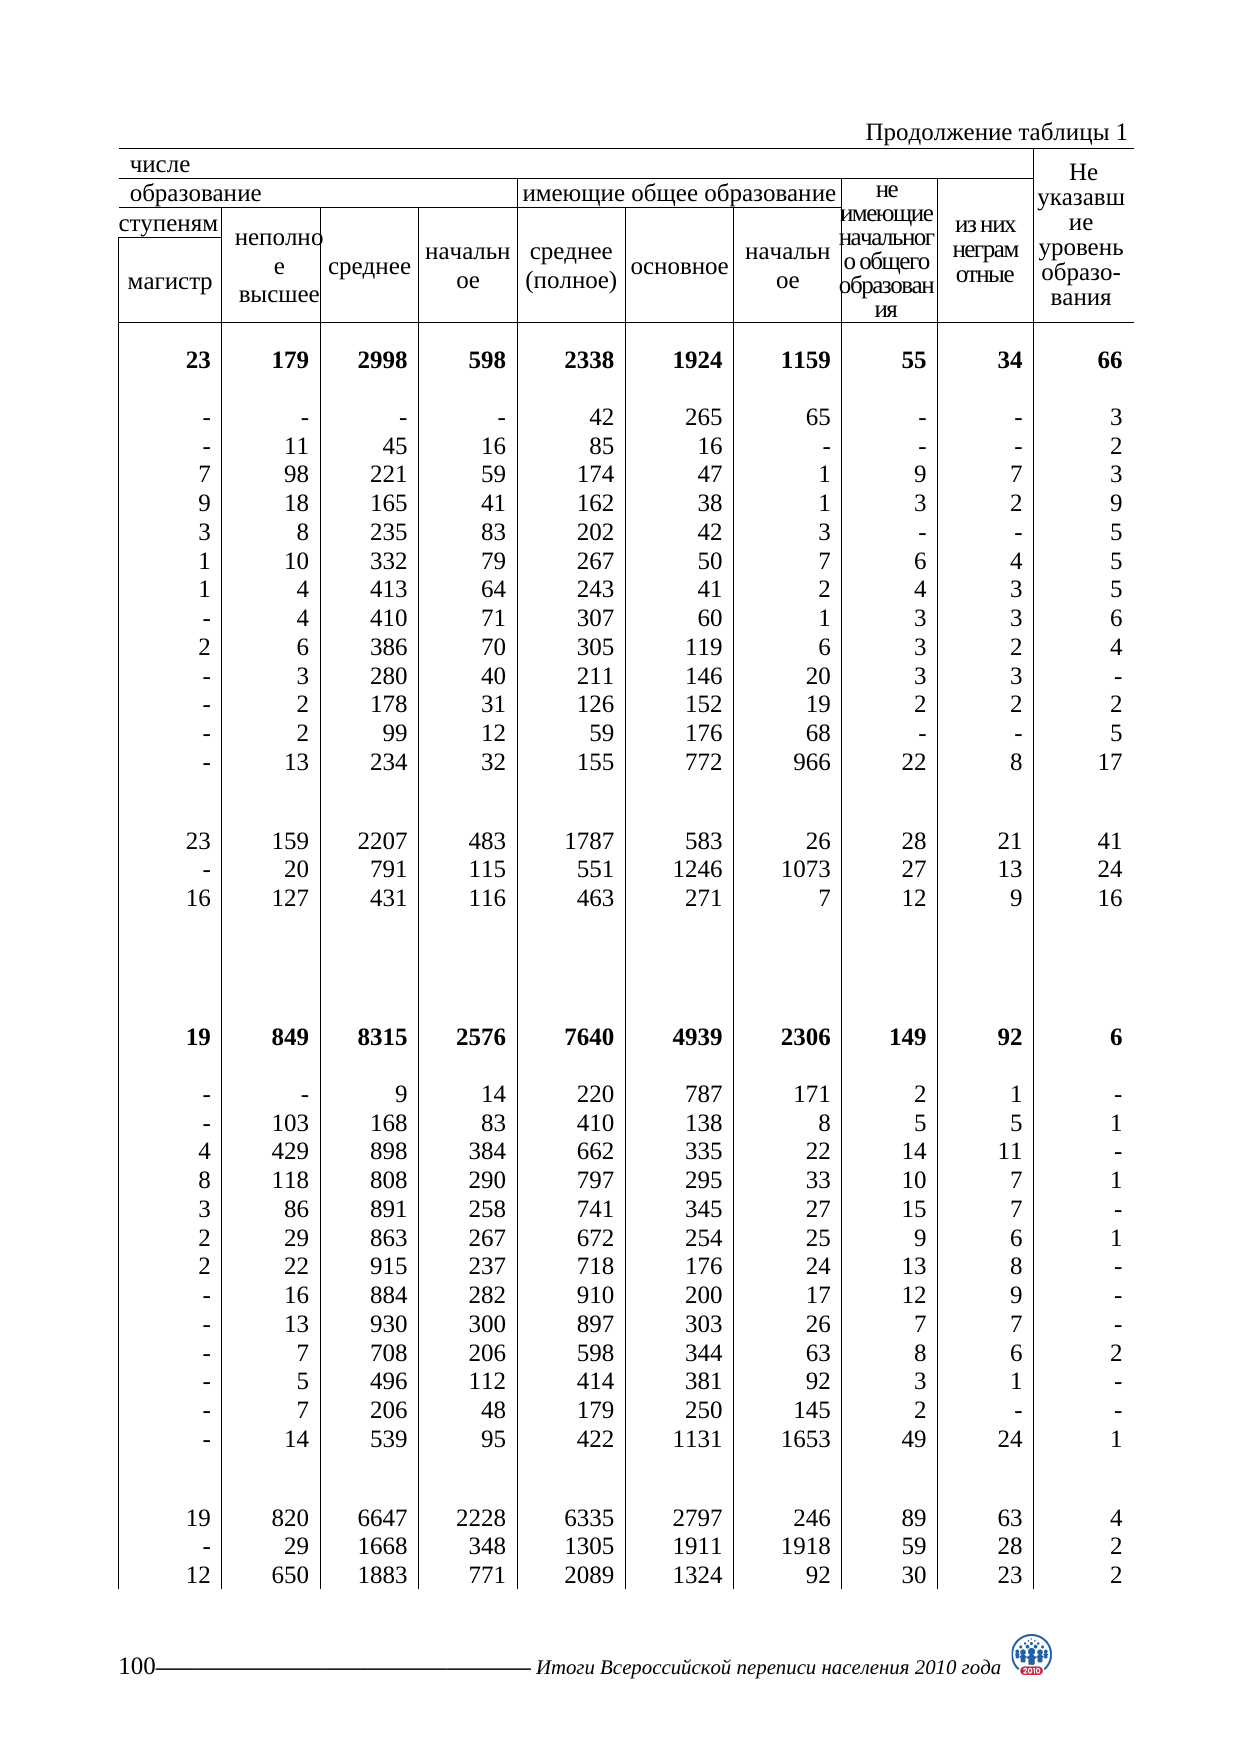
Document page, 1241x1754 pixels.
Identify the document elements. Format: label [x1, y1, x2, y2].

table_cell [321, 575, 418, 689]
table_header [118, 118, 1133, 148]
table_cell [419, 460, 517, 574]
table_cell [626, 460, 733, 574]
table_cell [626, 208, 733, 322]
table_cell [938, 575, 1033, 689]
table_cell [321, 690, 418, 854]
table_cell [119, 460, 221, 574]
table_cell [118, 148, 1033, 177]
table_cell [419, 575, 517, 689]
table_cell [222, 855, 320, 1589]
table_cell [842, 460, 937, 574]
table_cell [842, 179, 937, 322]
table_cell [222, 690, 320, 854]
picture [1011, 1634, 1052, 1675]
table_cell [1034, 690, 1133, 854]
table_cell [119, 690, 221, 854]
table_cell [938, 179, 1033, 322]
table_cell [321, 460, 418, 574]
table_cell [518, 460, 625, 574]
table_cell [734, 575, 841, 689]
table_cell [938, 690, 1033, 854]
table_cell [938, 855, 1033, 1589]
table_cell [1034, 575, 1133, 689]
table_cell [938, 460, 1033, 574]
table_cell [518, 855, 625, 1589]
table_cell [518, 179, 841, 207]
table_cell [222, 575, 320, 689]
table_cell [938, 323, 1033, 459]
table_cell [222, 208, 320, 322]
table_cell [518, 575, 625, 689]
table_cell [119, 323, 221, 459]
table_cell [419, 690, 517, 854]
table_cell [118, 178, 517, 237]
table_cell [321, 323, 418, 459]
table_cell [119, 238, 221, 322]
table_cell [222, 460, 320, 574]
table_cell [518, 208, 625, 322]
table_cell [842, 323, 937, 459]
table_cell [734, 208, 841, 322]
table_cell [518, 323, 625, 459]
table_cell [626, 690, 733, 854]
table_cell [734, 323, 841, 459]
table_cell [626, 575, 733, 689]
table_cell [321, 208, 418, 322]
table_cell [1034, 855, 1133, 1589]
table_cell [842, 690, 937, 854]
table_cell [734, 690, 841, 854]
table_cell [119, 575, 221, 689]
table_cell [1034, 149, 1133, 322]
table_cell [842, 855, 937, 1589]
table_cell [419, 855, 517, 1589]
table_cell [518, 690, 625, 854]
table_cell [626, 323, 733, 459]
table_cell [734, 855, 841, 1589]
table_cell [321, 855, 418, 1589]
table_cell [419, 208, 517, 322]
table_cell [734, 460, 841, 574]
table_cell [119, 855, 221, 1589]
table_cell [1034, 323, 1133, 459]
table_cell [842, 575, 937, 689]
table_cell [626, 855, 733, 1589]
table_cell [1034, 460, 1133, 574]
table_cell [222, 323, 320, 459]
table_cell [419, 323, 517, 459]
